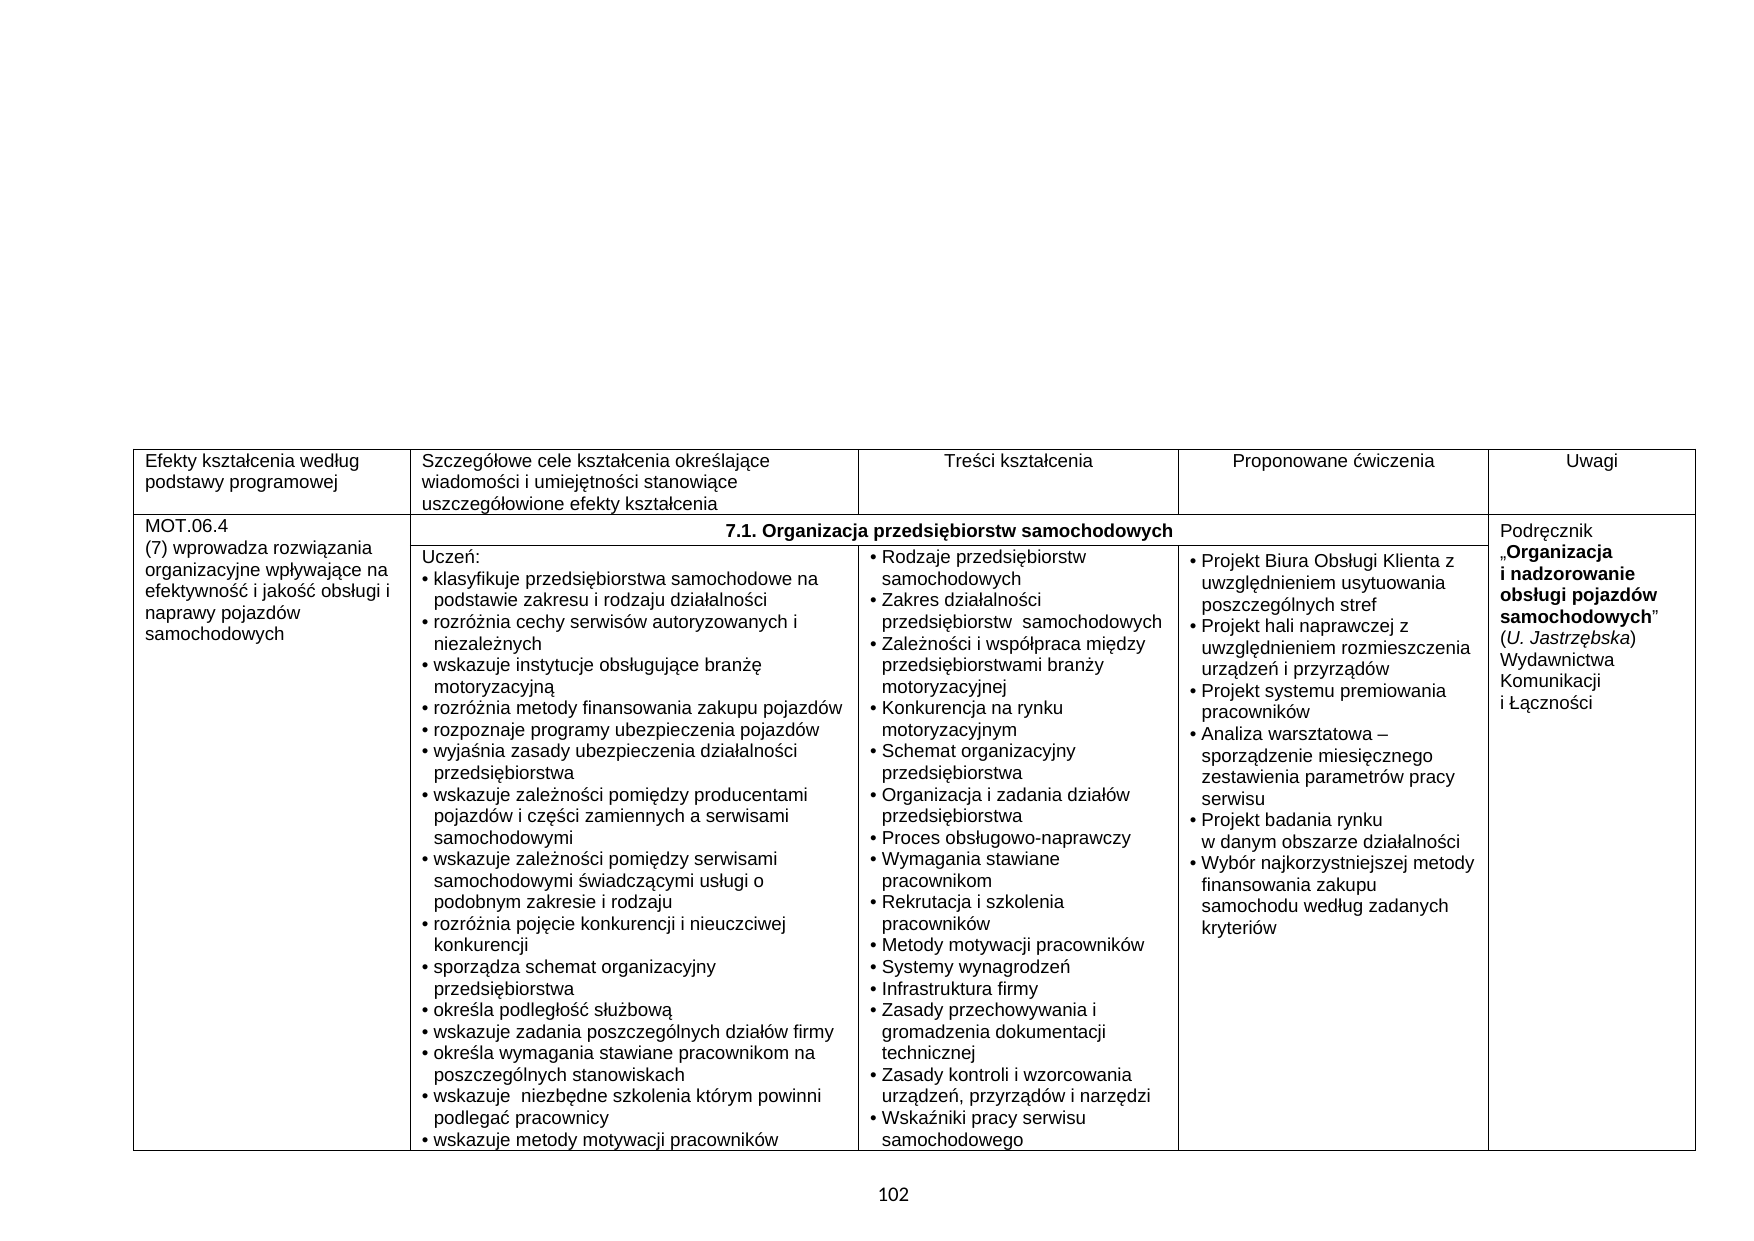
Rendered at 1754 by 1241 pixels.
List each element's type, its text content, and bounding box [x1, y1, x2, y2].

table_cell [859, 546, 1178, 1150]
table_header Efekty kształcenia według podstawy programowej [134, 450, 410, 514]
table_cell 7.1. Organizacja przedsiębiorstw samochodowych [411, 515, 1488, 545]
table_cell MOT.06.4 (7) wprowadza rozwiązania organizacyjne wpływające na efektywność i jakość obsługi i naprawy pojazdów samochodowych [134, 515, 410, 1150]
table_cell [1179, 546, 1488, 1150]
table_cell Podręcznik „Organizacja i nadzorowanie obsługi pojazdów samochodowych” (U. Jastrzębska) Wydawnictwa Komunikacji i Łączności [1489, 515, 1695, 1150]
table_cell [411, 546, 858, 1150]
table_header Szczegółowe cele kształcenia określające wiadomości i umiejętności stanowiące uszczegółowione efekty kształcenia [411, 450, 858, 514]
table_header Uwagi [1489, 450, 1695, 514]
table_header Proponowane ćwiczenia [1179, 450, 1488, 514]
table_header Treści kształcenia [859, 450, 1178, 514]
